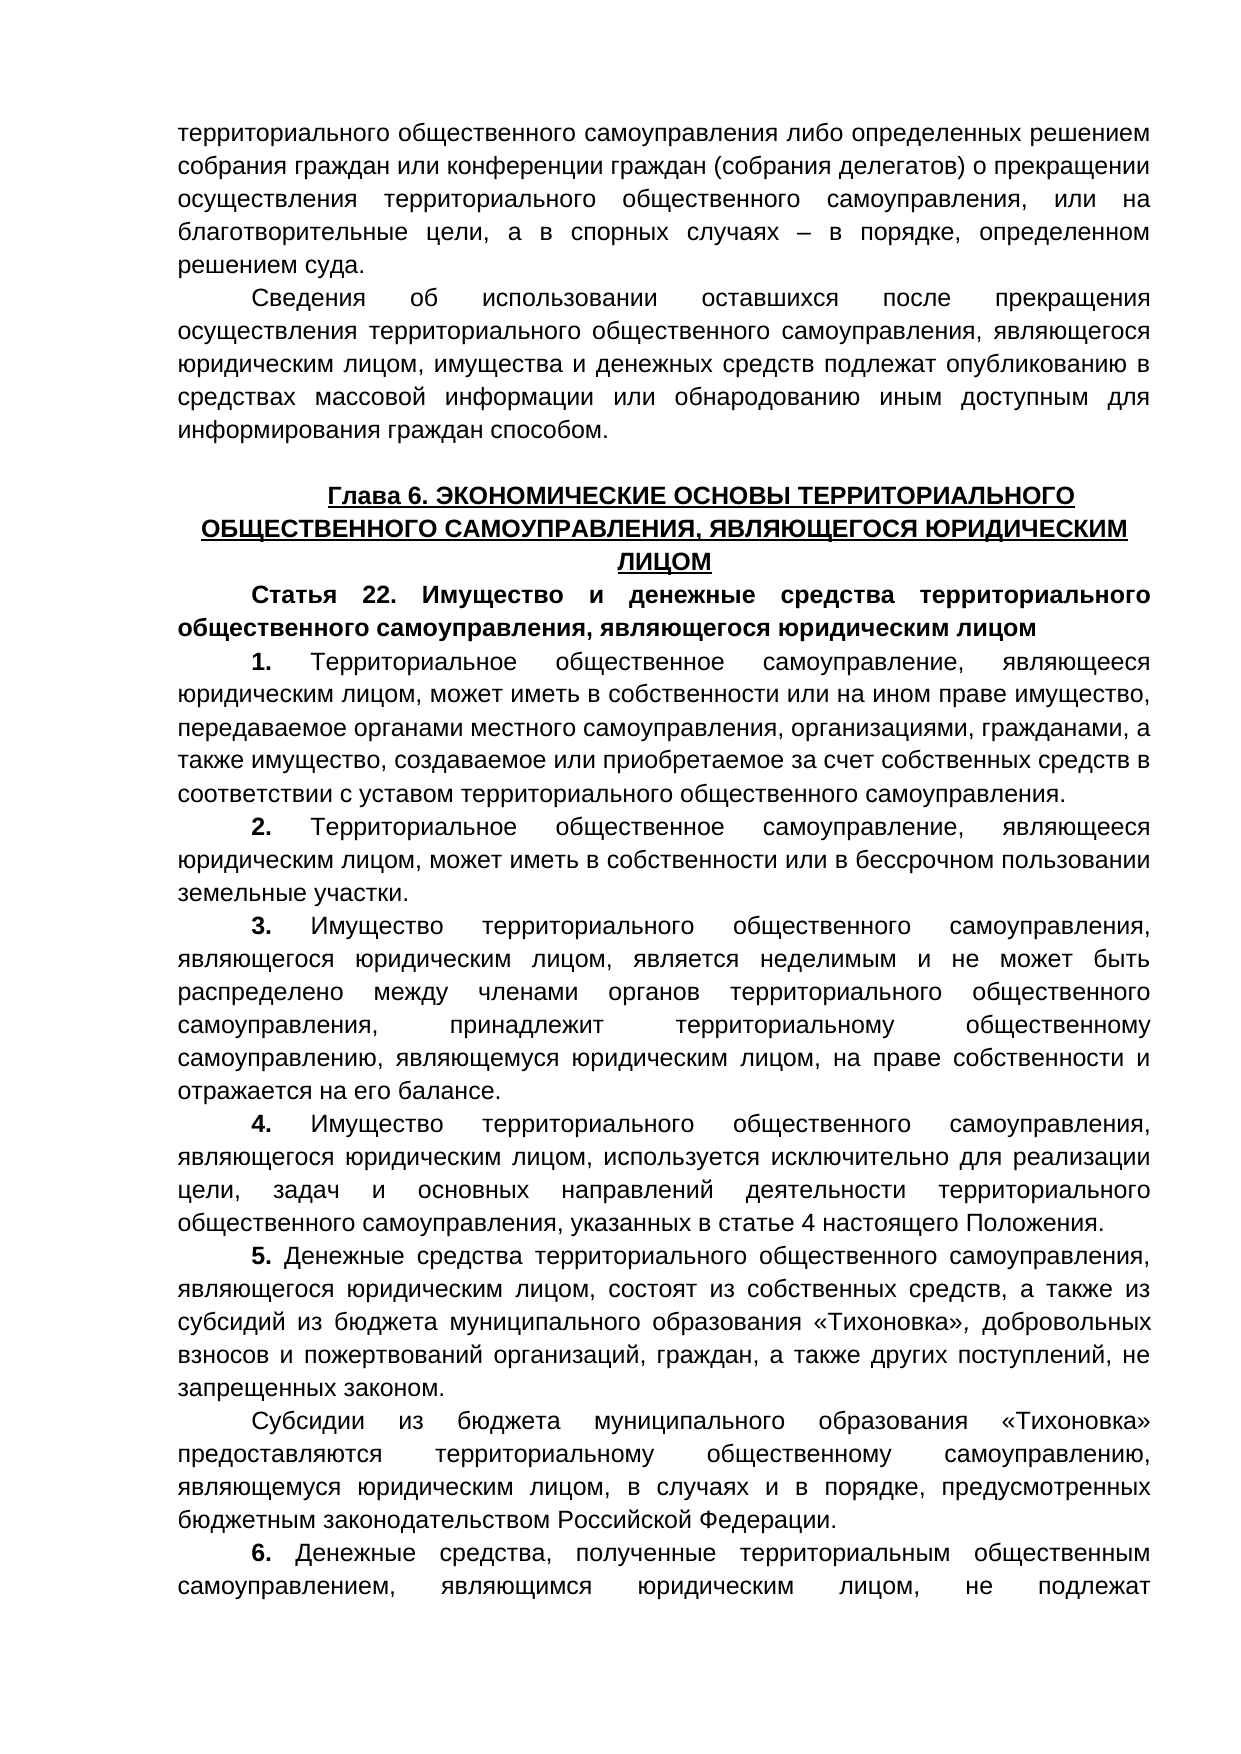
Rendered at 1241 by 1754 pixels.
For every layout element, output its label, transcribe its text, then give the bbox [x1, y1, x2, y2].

text Глава 6. ЭКОНОМИЧЕСКИЕ ОСНОВЫ ТЕРРИТОРИАЛЬНОГО ОБЩЕСТВЕННОГО САМОУПРАВЛЕНИЯ, ЯВЛЯЮЩЕГОСЯ ЮРИДИЧЕСКИМ ЛИЦОМ [177, 481, 1152, 576]
text 4. Имущество территориального общественного самоуправления, являющегося юридическим лицом, используется исключительно для реализации цели, задач и основных направлений деятельности территориального общественного самоуправления, указанных в статье 4 настоящего Положения. [177, 1109, 1152, 1237]
text 2. Территориальное общественное самоуправление, являющееся юридическим лицом, может иметь в собственности или в бессрочном пользовании земельные участки. [177, 812, 1152, 906]
text 3. Имущество территориального общественного самоуправления, являющегося юридическим лицом, является неделимым и не может быть распределено между членами органов территориального общественного самоуправления, принадлежит территориальному общественному самоуправлению, являющемуся юридическим лицом, на праве собственности и отражается на его балансе. [177, 911, 1152, 1104]
text Субсидии из бюджета муниципального образования «Тихоновка» предоставляются территориальному общественному самоуправлению, являющемуся юридическим лицом, в случаях и в порядке, предусмотренных бюджетным законодательством Российской Федерации. [177, 1406, 1152, 1534]
text 5. Денежные средства территориального общественного самоуправления, являющегося юридическим лицом, состоят из собственных средств, а также из субсидий из бюджета муниципального образования «Тихоновка», добровольных взносов и пожертвований организаций, граждан, а также других поступлений, не запрещенных законом. [177, 1241, 1152, 1402]
text Сведения об использовании оставшихся после прекращения осуществления территориального общественного самоуправления, являющегося юридическим лицом, имущества и денежных средств подлежат опубликованию в средствах массовой информации или обнародованию иным доступным для информирования граждан способом. [177, 283, 1152, 444]
text Статья 22. Имущество и денежные средства территориального общественного самоуправления, являющегося юридическим лицом [177, 580, 1152, 642]
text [177, 1538, 1152, 1600]
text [177, 118, 1152, 279]
text 1. Территориальное общественное самоуправление, являющееся юридическим лицом, может иметь в собственности или на ином праве имущество, передаваемое органами местного самоуправления, организациями, гражданами, а также имущество, создаваемое или приобретаемое за счет собственных средств в соответствии с уставом территориального общественного самоуправления. [177, 646, 1152, 807]
